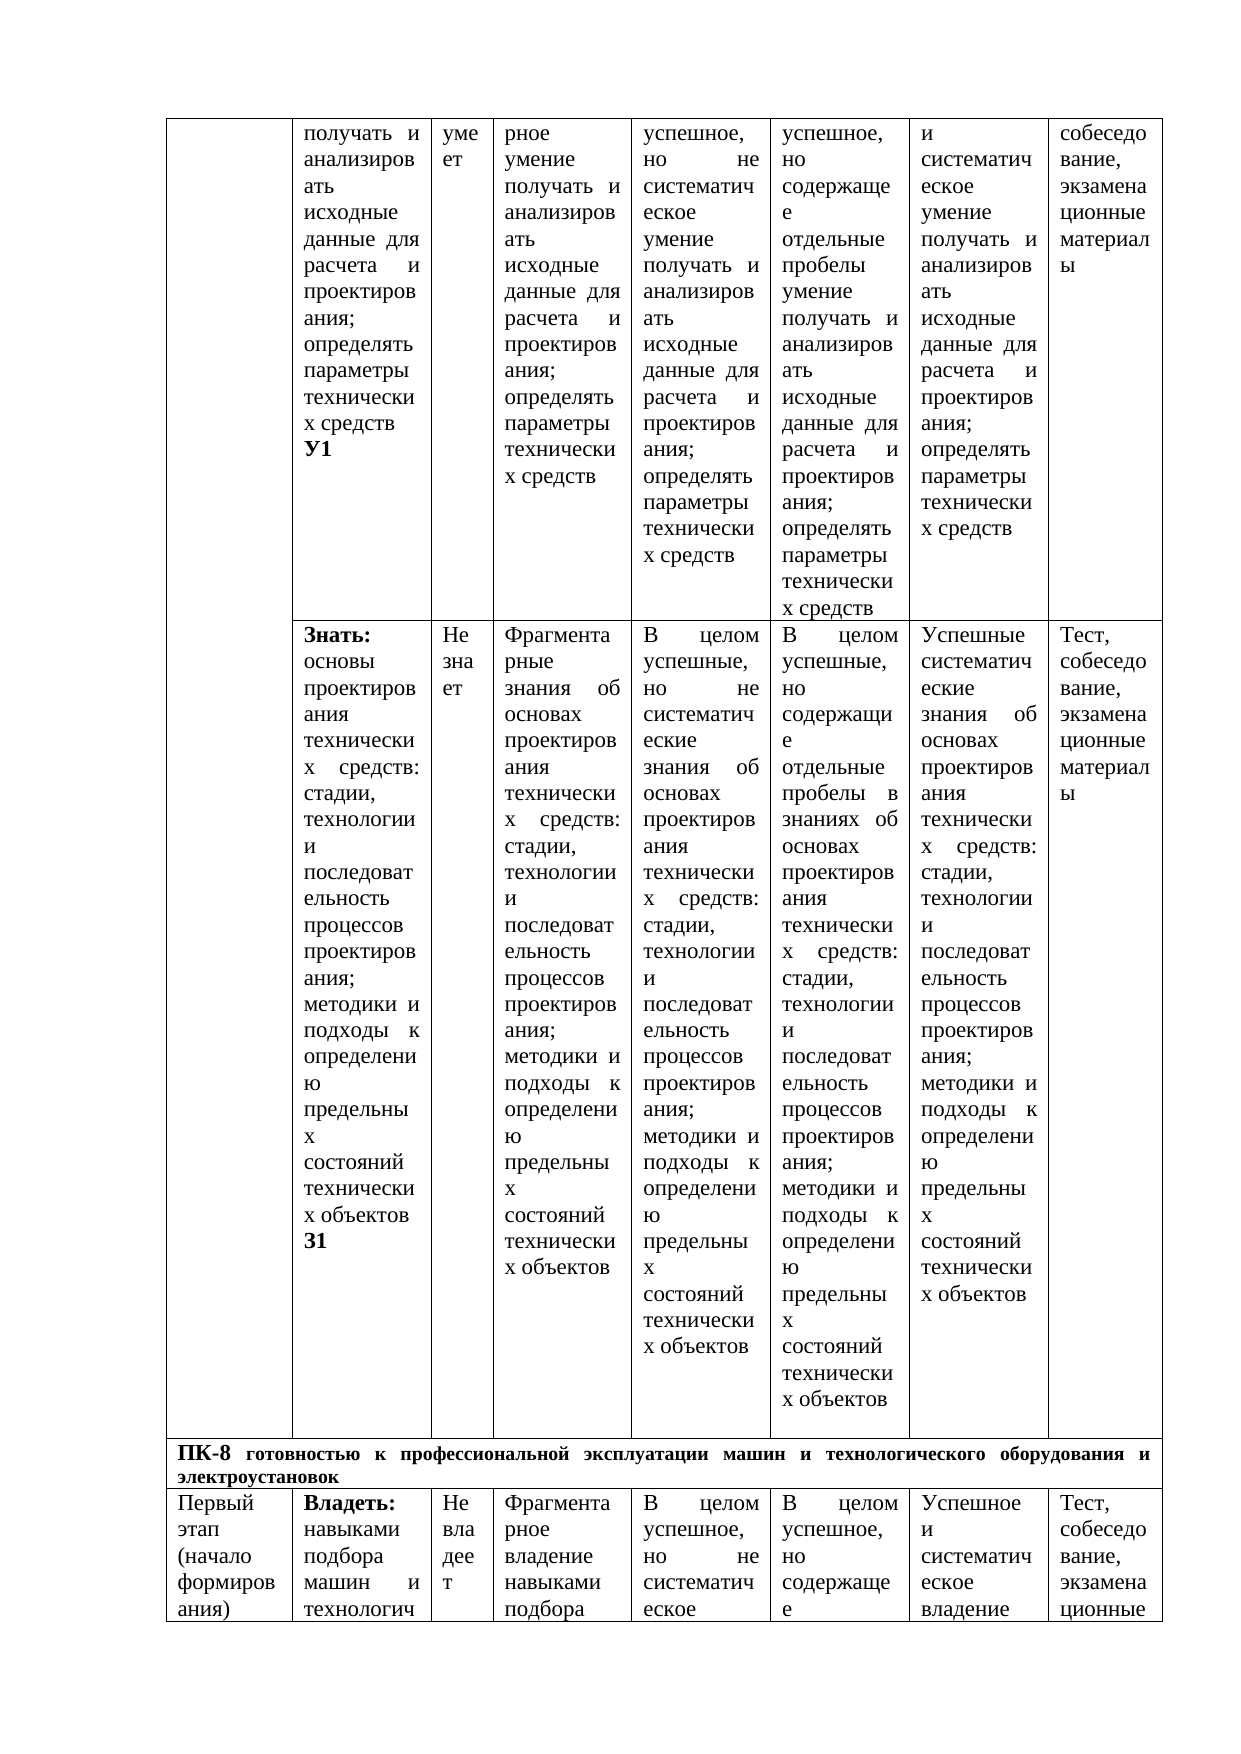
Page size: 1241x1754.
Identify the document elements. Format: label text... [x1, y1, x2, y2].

table_cell Не владеет [432, 1489, 493, 1621]
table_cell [167, 1489, 292, 1621]
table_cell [293, 119, 431, 620]
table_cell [910, 1489, 1048, 1621]
table_cell Не умеет [432, 119, 493, 620]
table_cell Успешные систематические знания об основах проектирования технических средств: стадии, технологии и последовательность процессов проектирования; методики и подходы к определению предельных состояний технических объектов [910, 621, 1048, 1438]
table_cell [910, 119, 1048, 620]
table_cell В целом успешные, но содержащие отдельные пробелы в знаниях об основах проектирования технических средств: стадии, технологии и последовательность процессов проектирования; методики и подходы к определению предельных состояний технических объектов [771, 621, 909, 1438]
table_cell Знать: основы проектирования технических средств: стадии, технологии и последовательность процессов проектирования; методики и подходы к определению предельных состояний технических объектов З1 [293, 621, 431, 1438]
table_cell ПК-8 готовностью к профессиональной эксплуатации машин и технологического оборудования и электроустановок [167, 1439, 1162, 1488]
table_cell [632, 119, 770, 620]
table_cell В целом успешные, но не систематические знания об основах проектирования технических средств: стадии, технологии и последовательность процессов проектирования; методики и подходы к определению предельных состояний технических объектов [632, 621, 770, 1438]
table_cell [494, 1489, 631, 1621]
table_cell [771, 1489, 909, 1621]
table_cell Не знает [432, 621, 493, 1438]
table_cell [494, 119, 631, 620]
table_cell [1049, 119, 1162, 620]
table_cell Тест, собеседование, экзаменационные материалы [1049, 621, 1162, 1438]
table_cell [293, 1489, 431, 1621]
table_cell Фрагментарные знания об основах проектирования технических средств: стадии, технологии и последовательность процессов проектирования; методики и подходы к определению предельных состояний технических объектов [494, 621, 631, 1438]
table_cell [1049, 1489, 1162, 1621]
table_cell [632, 1489, 770, 1621]
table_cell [771, 119, 909, 620]
